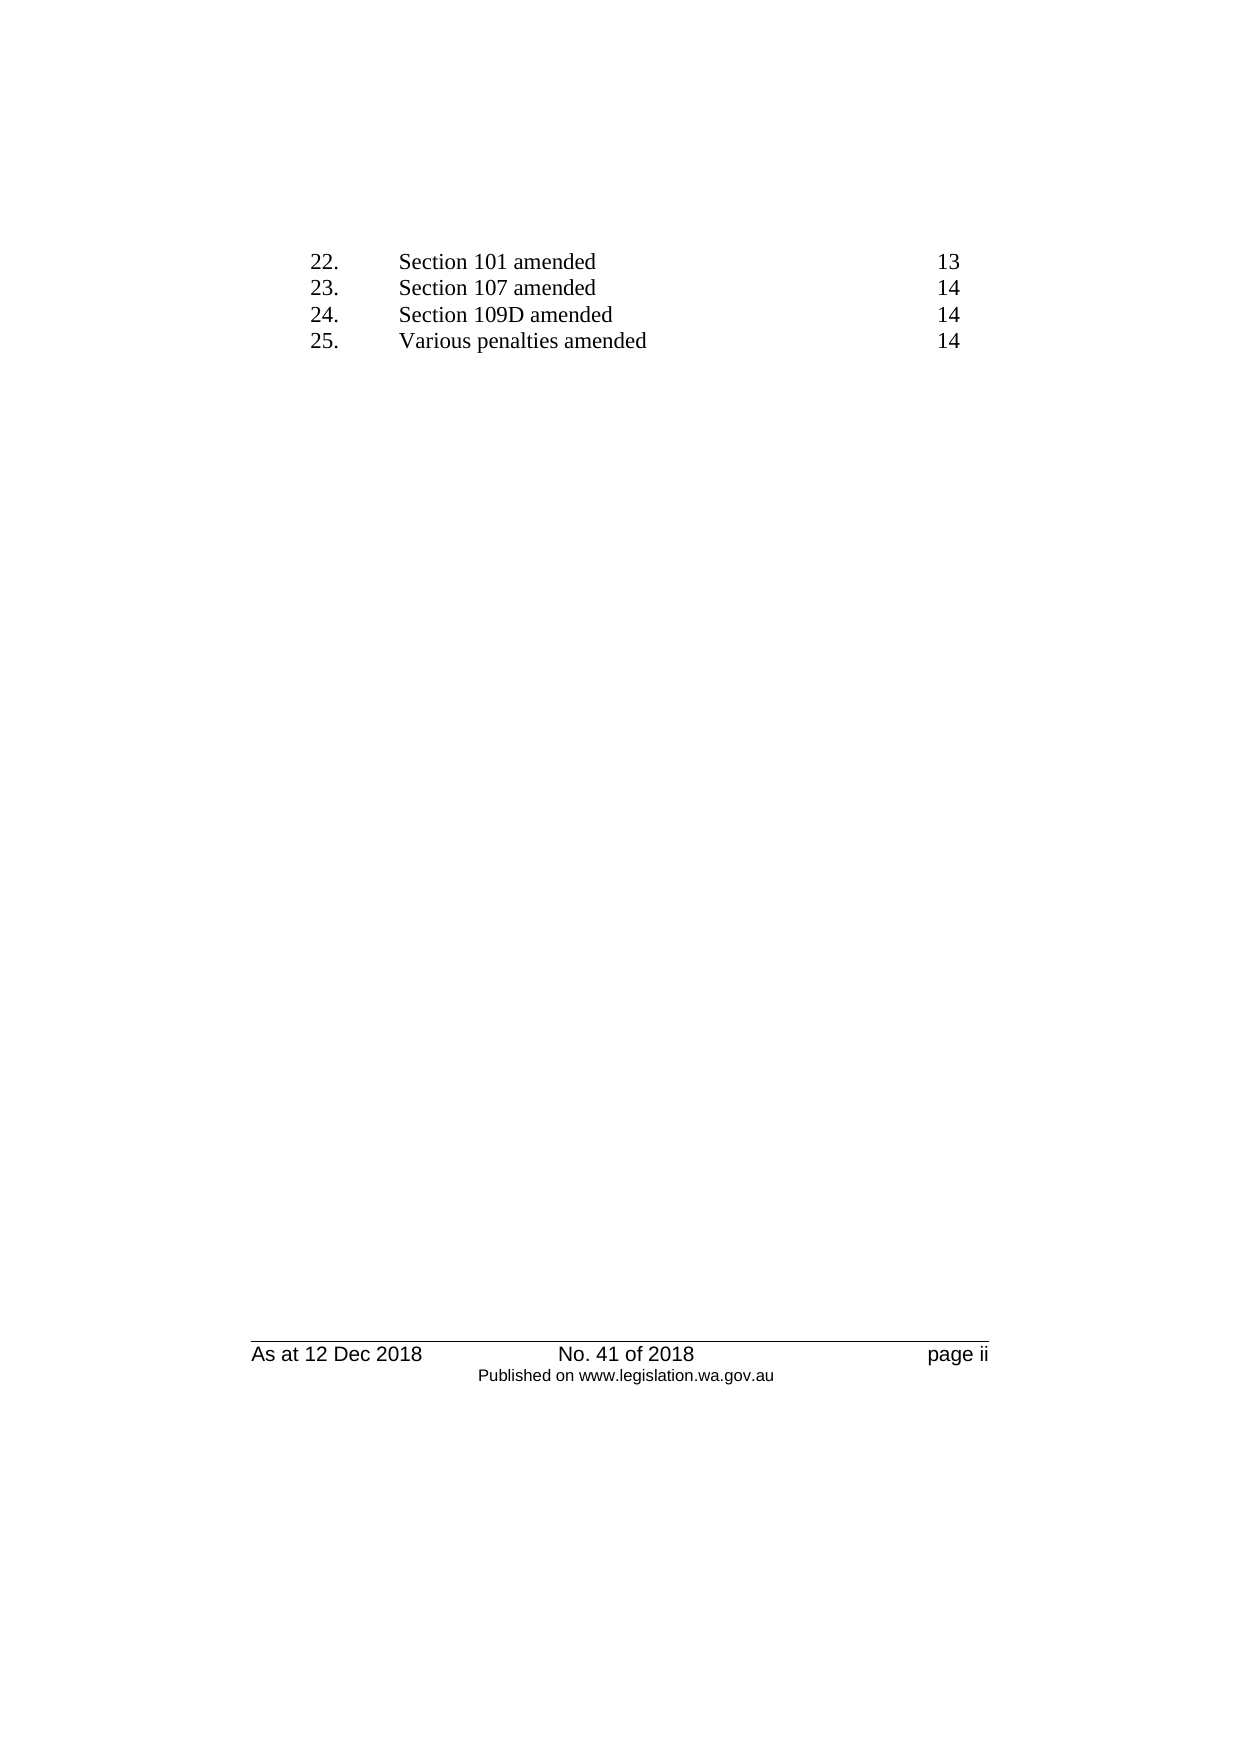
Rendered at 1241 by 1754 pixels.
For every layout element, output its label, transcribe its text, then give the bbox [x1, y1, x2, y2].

text 25. Various penalties amended 14 [310, 327, 871, 353]
text 24. Section 109D amended 14 [310, 301, 871, 327]
text 22. Section 101 amended 13 [310, 248, 871, 274]
text 23. Section 107 amended 14 [310, 274, 871, 301]
